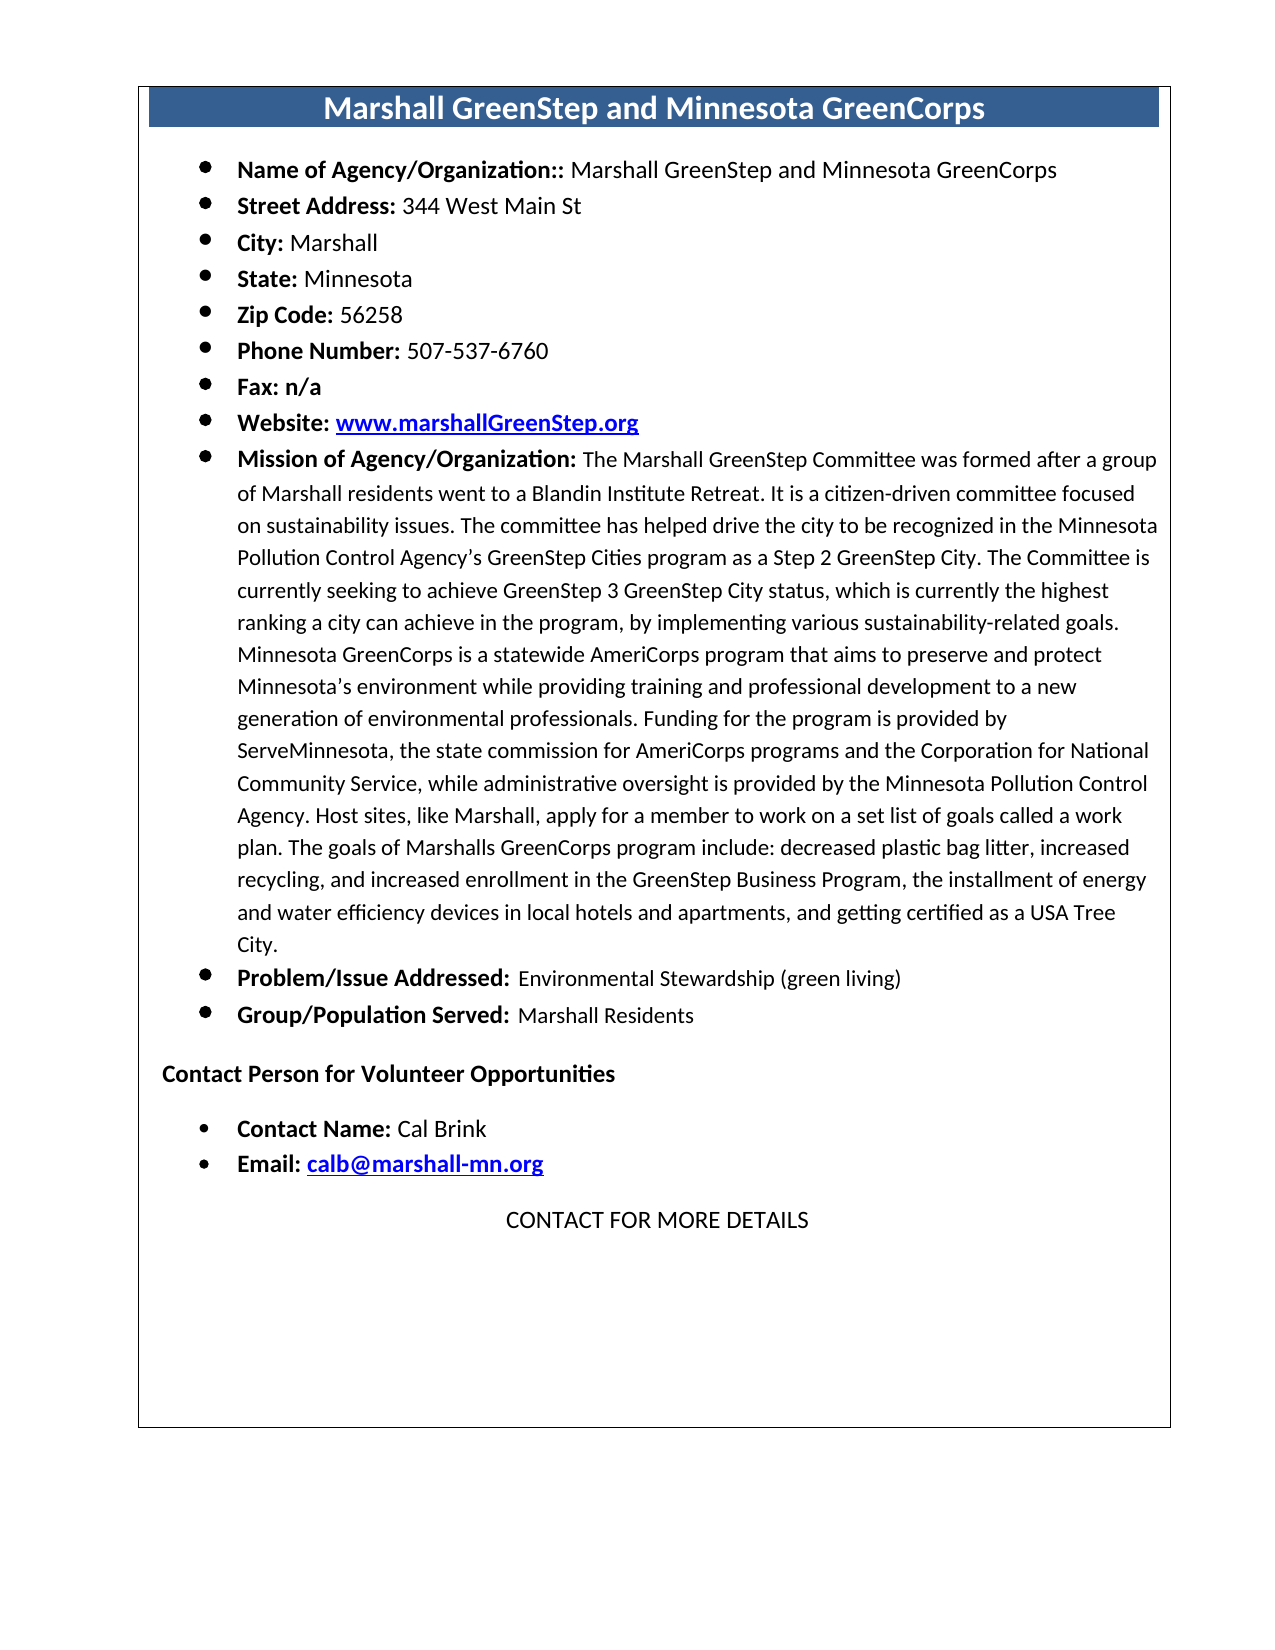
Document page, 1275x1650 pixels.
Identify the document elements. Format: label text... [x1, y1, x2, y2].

table_header Marshall GreenStep and Minnesota GreenCorps Name of Agency/Organization:: Marshall GreenStep and Minnesota GreenCorps Street Address: 344 West Main St City: Marshall State: Minnesota Zip Code: 56258 Phone Number: 507-537-6760 Fax: n/a Website: www.marshallGreenStep.org Mission of Agency/Organization: The Marshall GreenStep Committee was formed after a group of Marshall residents went to a Blandin Institute Retreat. It is a citizen-driven committee focused on sustainability issues. The committee has helped drive the city to be recognized in the Minnesota Pollution Control Agency’s GreenStep Cities program as a Step 2 GreenStep City. The Committee is currently seeking to achieve GreenStep 3 GreenStep City status, which is currently the highest ranking a city can achieve in the program, by implementing various sustainability-related goals. Minnesota GreenCorps is a statewide AmeriCorps program that aims to preserve and protect Minnesota’s environment while providing training and professional development to a new generation of environmental professionals. Funding for the program is provided by ServeMinnesota, the state commission for AmeriCorps programs and the Corporation for National Community Service, while administrative oversight is provided by the Minnesota Pollution Control Agency. Host sites, like Marshall, apply for a member to work on a set list of goals called a work plan. The goals of Marshalls GreenCorps program include: decreased plastic bag litter, increased recycling, and increased enrollment in the GreenStep Business Program, the installment of energy and water efficiency devices in local hotels and apartments, and getting certified as a USA Tree City. Problem/Issue Addressed: Environmental Stewardship (green living) Group/Population Served: Marshall Residents Contact Person for Volunteer Opportunities Contact Name: Cal Brink Email: calb@marshall-mn.org CONTACT FOR MORE DETAILS [139, 87, 1170, 1427]
